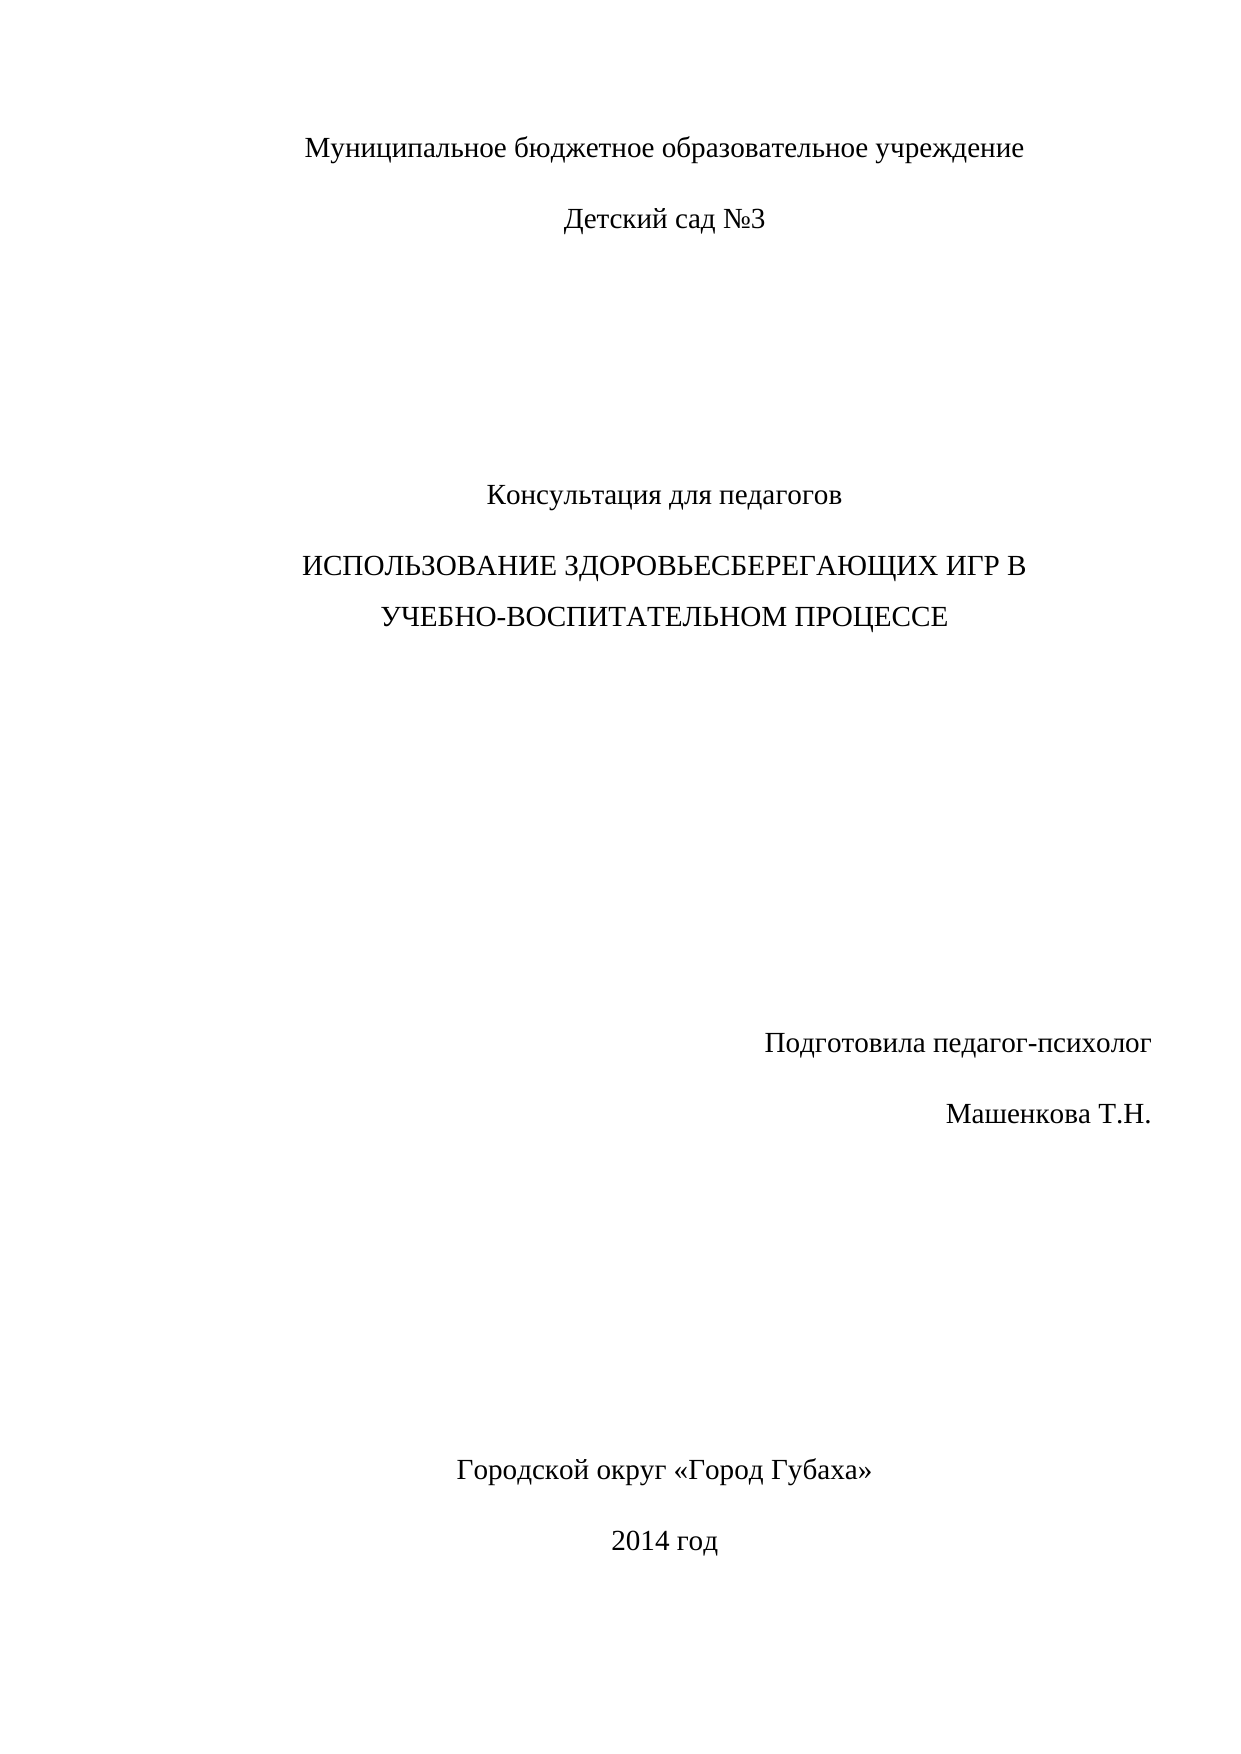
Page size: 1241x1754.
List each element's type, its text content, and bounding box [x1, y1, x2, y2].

text Машенкова Т.Н. [177, 1097, 1152, 1130]
text Городской округ «Город Губаха» [177, 1452, 1152, 1486]
text 2014 год [177, 1523, 1152, 1557]
text Муниципальное бюджетное образовательное учреждение [177, 130, 1152, 163]
text Детский сад №3 [177, 201, 1152, 234]
text ИСПОЛЬЗОВАНИЕ ЗДОРОВЬЕСБЕРЕГАЮЩИХ ИГР В УЧЕБНО-ВОСПИТАТЕЛЬНОМ ПРОЦЕССЕ [177, 548, 1152, 632]
text Консультация для педагогов [177, 477, 1152, 511]
text Подготовила педагог-психолог [177, 1026, 1152, 1059]
